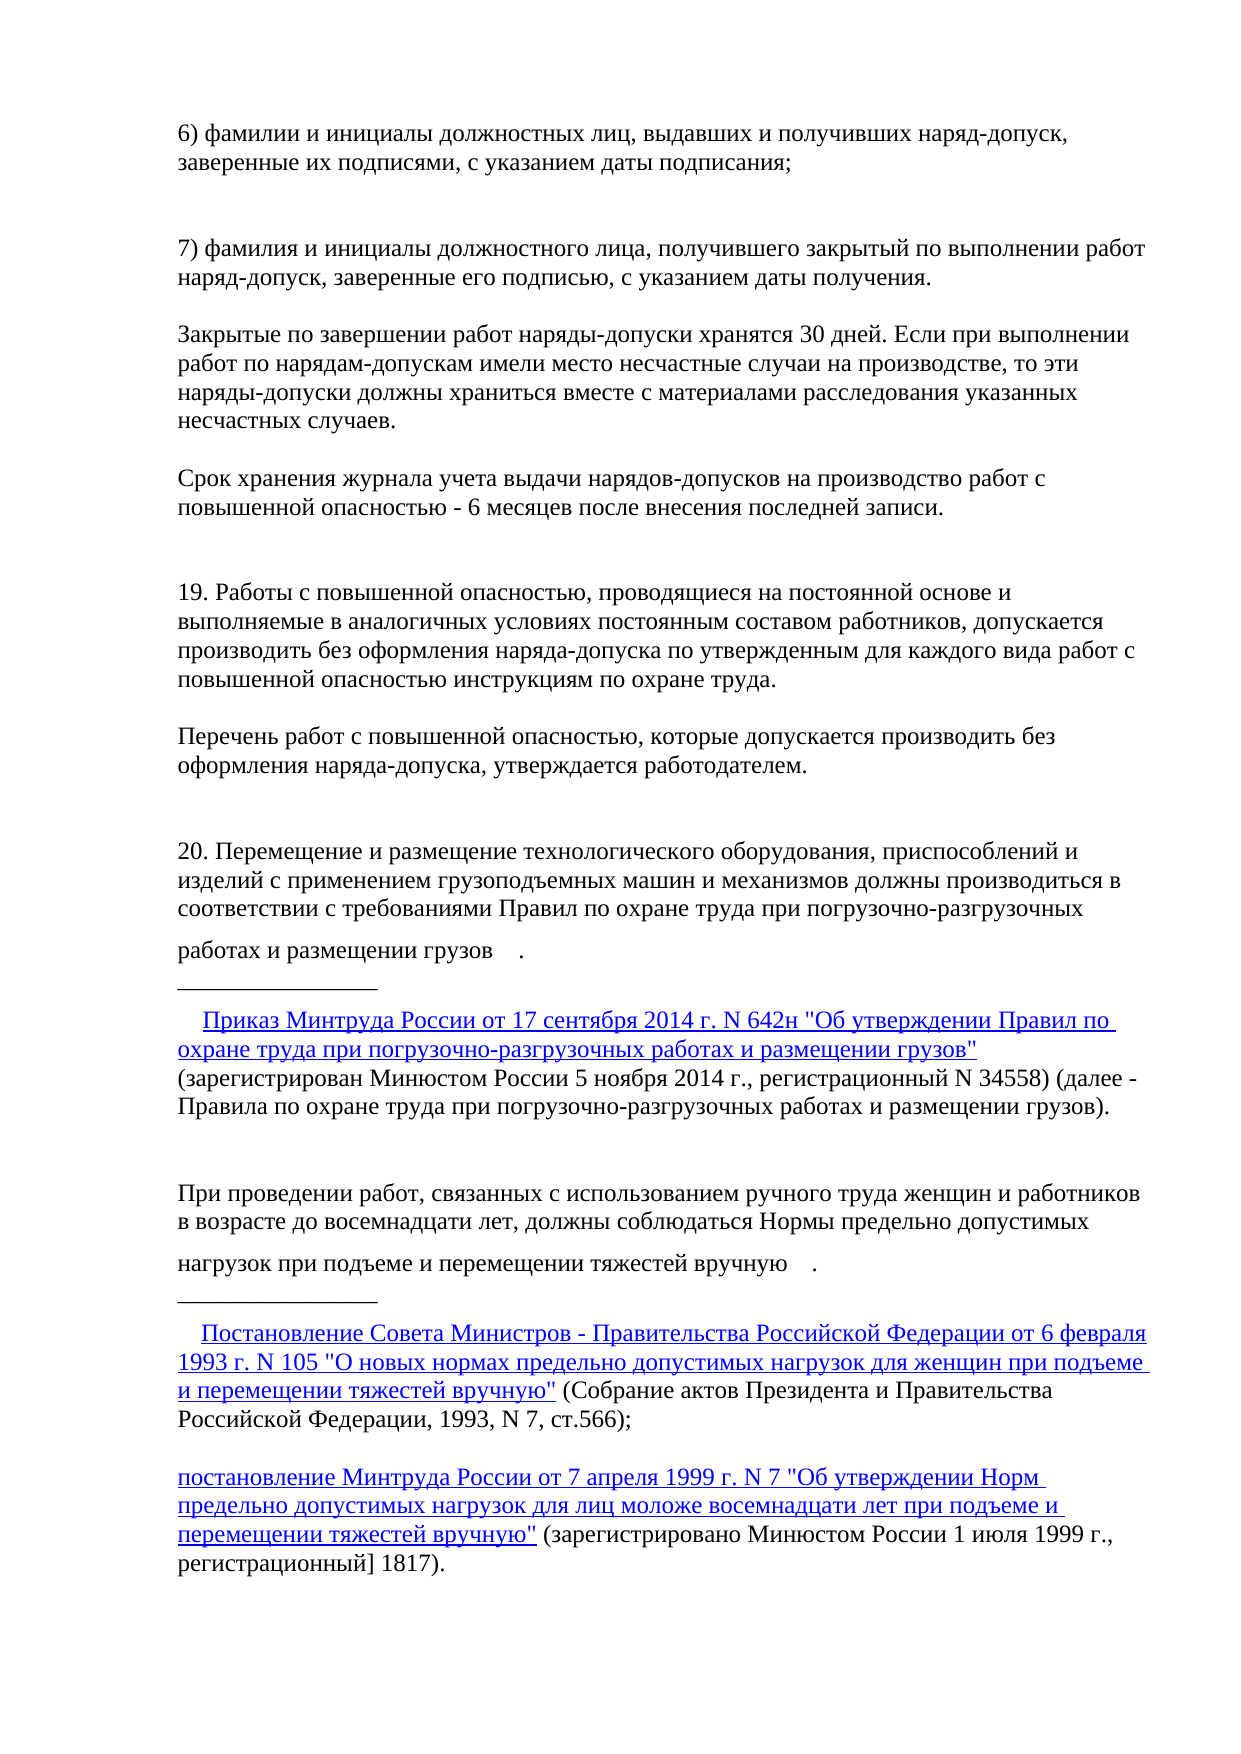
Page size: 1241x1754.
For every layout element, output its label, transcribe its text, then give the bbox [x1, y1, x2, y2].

text 20. Перемещение и размещение технологического оборудования, приспособлений и изделий с применением грузоподъемных машин и механизмов должны производиться в соответствии с требованиями Правил по охране труда при погрузочно-разгрузочных работах и размещении грузов. ________________ Приказ Минтруда России от 17 сентября 2014 г. N 642н "Об утверждении Правил по охране труда при погрузочно-разгрузочных работах и размещении грузов" (зарегистрирован Минюстом России 5 ноября 2014 г., регистрационный N 34558) (далее - Правила по охране труда при погрузочно-разгрузочных работах и размещении грузов). При проведении работ, связанных с использованием ручного труда женщин и работников в возрасте до восемнадцати лет, должны соблюдаться Нормы предельно допустимых нагрузок при подъеме и перемещении тяжестей вручную. ________________ Постановление Совета Министров - Правительства Российской Федерации от 6 февраля 1993 г. N 105 "О новых нормах предельно допустимых нагрузок для женщин при подъеме и перемещении тяжестей вручную" (Собрание актов Президента и Правительства Российской Федерации, 1993, N 7, ст.566); постановление Минтруда России от 7 апреля 1999 г. N 7 "Об утверждении Норм предельно допустимых нагрузок для лиц моложе восемнадцати лет при подъеме и перемещении тяжестей вручную" (зарегистрировано Минюстом России 1 июля 1999 г., регистрационный] 1817). [177, 836, 1152, 1633]
text 7) фамилия и инициалы должностного лица, получившего закрытый по выполнении работ наряд-допуск, заверенные его подписью, с указанием даты получения. Закрытые по завершении работ наряды-допуски хранятся 30 дней. Если при выполнении работ по нарядам-допускам имели место несчастные случаи на производстве, то эти наряды-допуски должны храниться вместе с материалами расследования указанных несчастных случаев. Срок хранения журнала учета выдачи нарядов-допусков на производство работ с повышенной опасностью - 6 месяцев после внесения последней записи. [177, 233, 1152, 548]
text 19. Работы с повышенной опасностью, проводящиеся на постоянной основе и выполняемые в аналогичных условиях постоянным составом работников, допускается производить без оформления наряда-допуска по утвержденным для каждого вида работ с повышенной опасностью инструкциям по охране труда. Перечень работ с повышенной опасностью, которые допускается производить без оформления наряда-допуска, утверждается работодателем. [177, 577, 1152, 807]
text 6) фамилии и инициалы должностных лиц, выдавших и получивших наряд-допуск, заверенные их подписями, с указанием даты подписания; [177, 118, 1152, 204]
